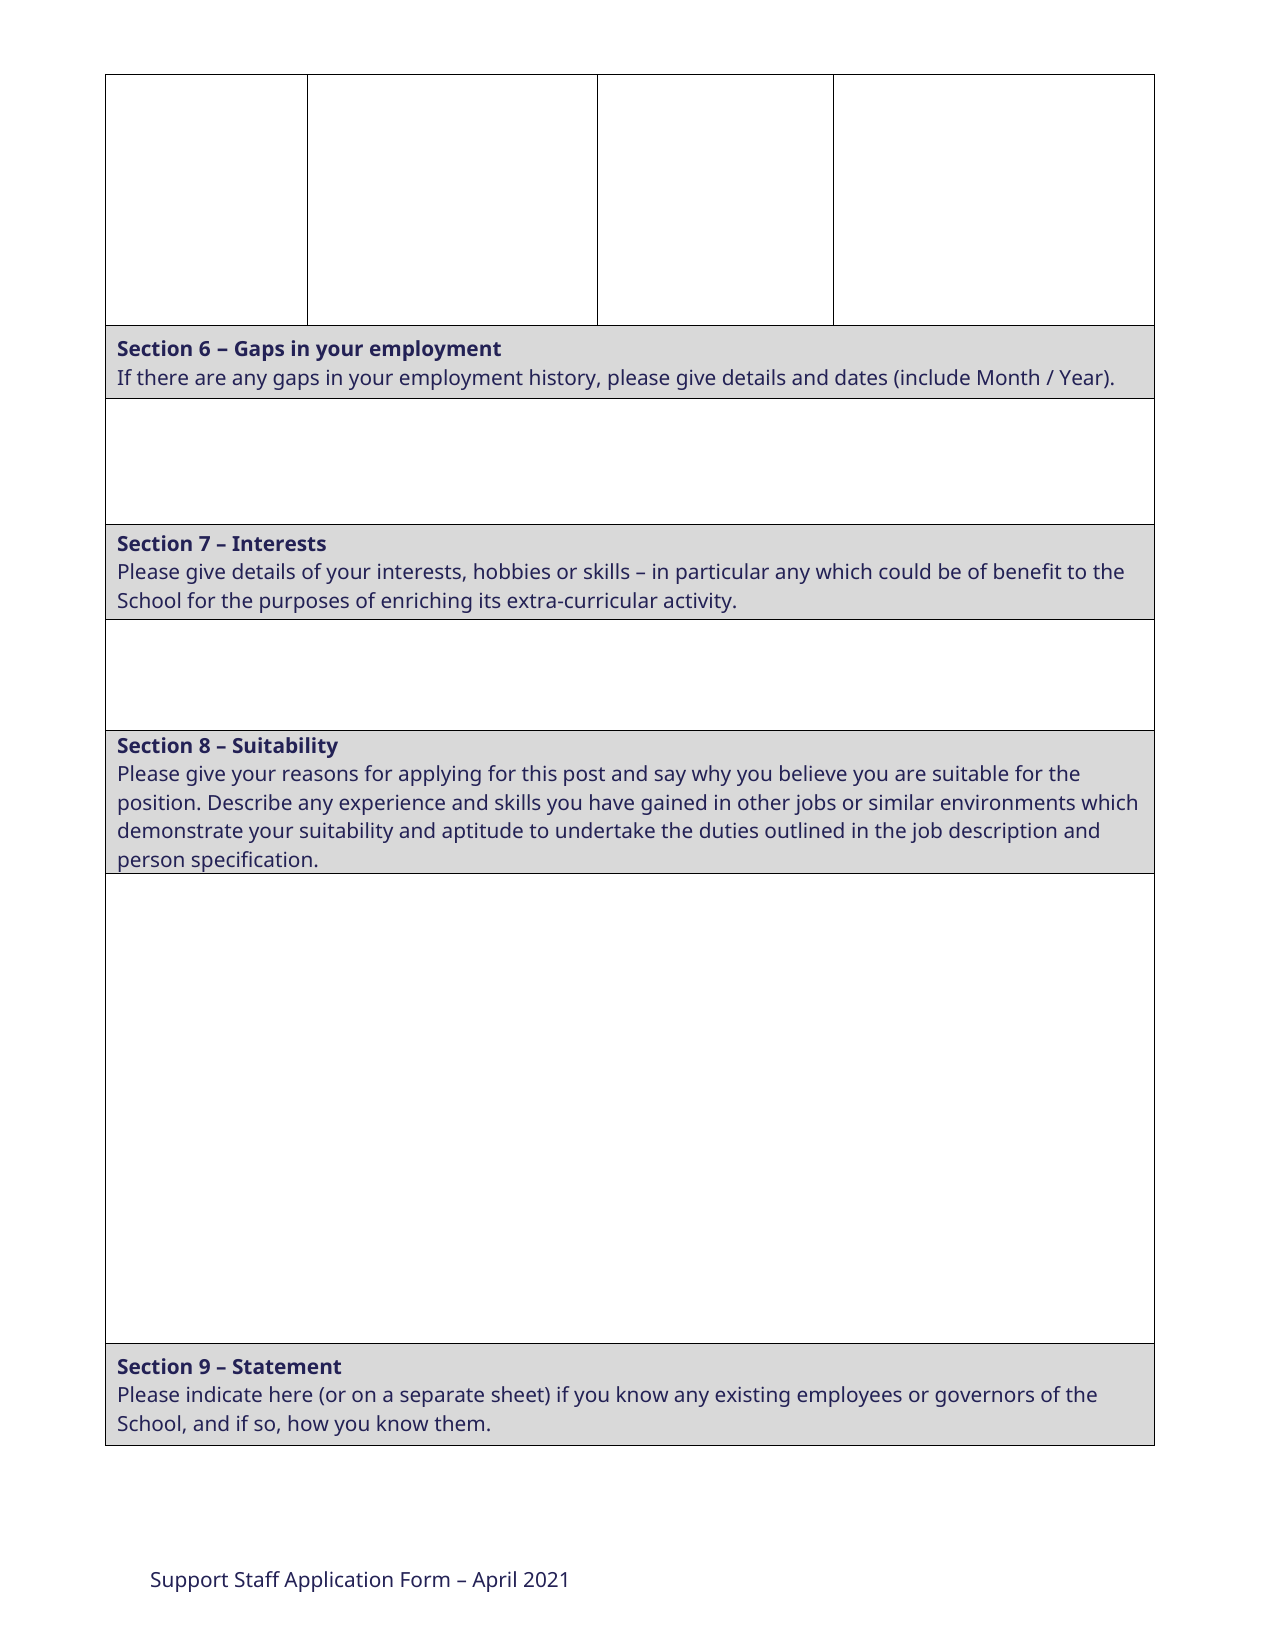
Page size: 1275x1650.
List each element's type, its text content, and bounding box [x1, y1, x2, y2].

table_cell Section 6 – Gaps in your employment If there are any gaps in your employment history, please give details and dates (include Month / Year). [106, 326, 1154, 398]
table_cell Section 8 – Suitability Please give your reasons for applying for this post and say why you believe you are suitable for the position. Describe any experience and skills you have gained in other jobs or similar environments which demonstrate your suitability and aptitude to undertake the duties outlined in the job description and person specification. [106, 731, 1154, 873]
table_cell Section 7 – Interests Please give details of your interests, hobbies or skills – in particular any which could be of benefit to the School for the purposes of enriching its extra-curricular activity. [106, 525, 1154, 619]
table_cell [598, 75, 833, 325]
table_cell [106, 399, 1154, 523]
table_cell [308, 75, 597, 325]
table_cell [834, 75, 1154, 325]
table_cell [106, 620, 1154, 730]
table_cell [106, 874, 1154, 1343]
table_cell Section 9 – Statement Please indicate here (or on a separate sheet) if you know any existing employees or governors of the School, and if so, how you know them. [106, 1344, 1154, 1445]
table_cell [106, 75, 307, 325]
